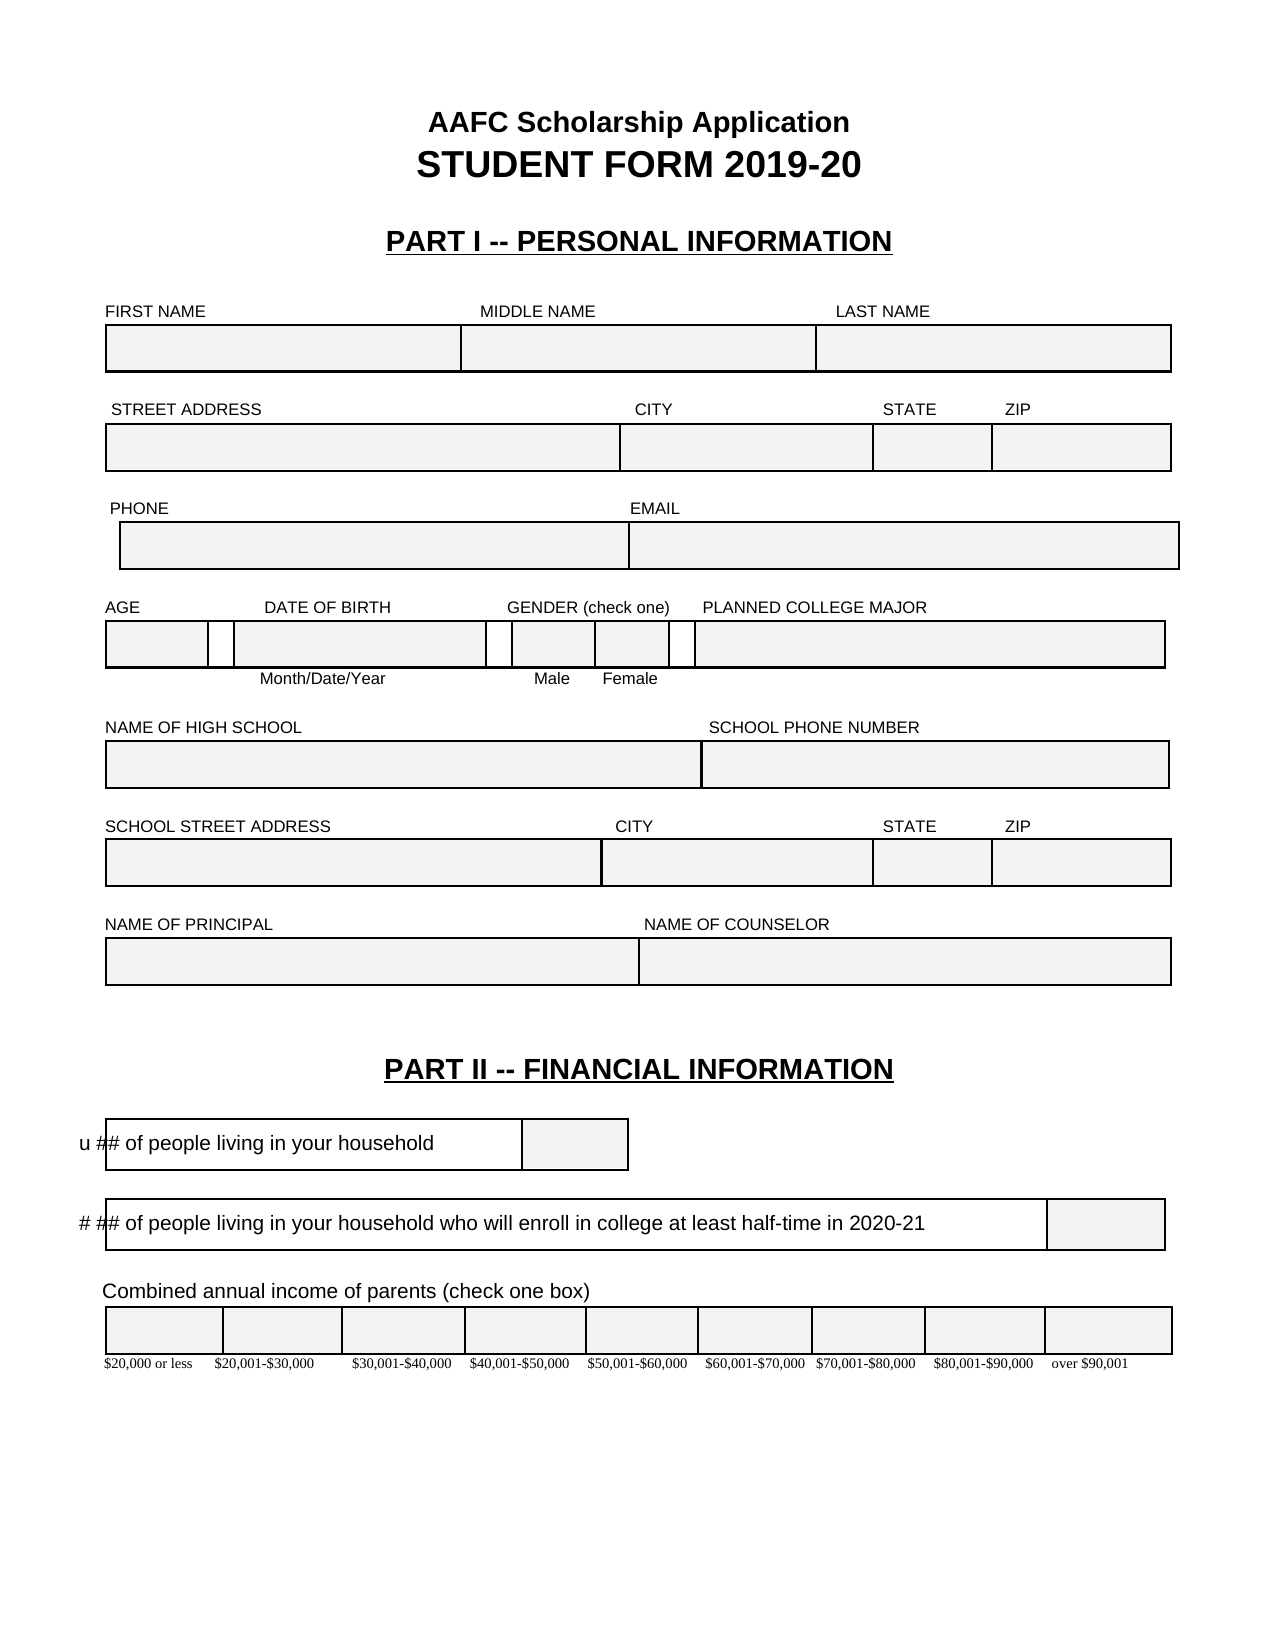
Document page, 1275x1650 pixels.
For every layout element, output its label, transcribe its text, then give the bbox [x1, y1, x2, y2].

subtitle STUDENT FORM 2019-20 [105, 143, 1173, 186]
table_header [466, 1308, 585, 1353]
table_header [874, 425, 991, 469]
table_header [462, 326, 815, 370]
table_header [817, 326, 1170, 370]
table_header [121, 523, 628, 568]
text PART II -- FINANCIAL INFORMATION [105, 1052, 1173, 1085]
subtitle AAFC Scholarship Application [105, 105, 1173, 138]
table_header [107, 1308, 222, 1353]
table_header [603, 840, 872, 885]
table_header [107, 326, 460, 370]
table_header [513, 622, 594, 666]
text $20,000 or less $20,001-$30,000 $30,001-$40,000 $40,001-$50,000 $50,001-$60,000 $60,001-$70,000 $70,001-$80,000 $80,001-$90,000 over $90,001 [67, 1355, 1173, 1372]
table_header [670, 622, 694, 666]
table_header [107, 939, 638, 984]
table_header [235, 622, 485, 666]
table_header [596, 622, 668, 666]
table_header [1048, 1200, 1164, 1249]
table_header [993, 425, 1170, 469]
table_header [926, 1308, 1044, 1353]
table_header [993, 840, 1170, 885]
text Month/Date/Year Male Female [180, 668, 1173, 688]
table_header u ## of people living in your household [107, 1120, 521, 1168]
table_header [107, 840, 600, 885]
table_header [1046, 1308, 1171, 1353]
table_header [813, 1308, 924, 1353]
table_header [343, 1308, 464, 1353]
table_header [699, 1308, 811, 1353]
text PART I -- PERSONAL INFORMATION [105, 224, 1173, 258]
table_header [696, 622, 1164, 666]
table_header # ## of people living in your household who will enroll in college at least half-time in 2020-21 [107, 1200, 1046, 1249]
text AGE DATE OF BIRTH GENDER (check one) PLANNED COLLEGE MAJOR [105, 597, 1173, 617]
table_header [630, 523, 1178, 568]
text Combined annual income of parents (check one box) [67, 1278, 1173, 1302]
table_header [107, 742, 700, 787]
table_header [874, 840, 991, 885]
table_header [209, 622, 233, 666]
text NAME OF HIGH SCHOOL SCHOOL PHONE NUMBER [67, 718, 1173, 737]
text PHONE EMAIL [105, 499, 1173, 518]
table_header [587, 1308, 697, 1353]
text SCHOOL STREET ADDRESS CITY STATE ZIP [67, 816, 1173, 836]
text NAME OF PRINCIPAL NAME OF COUNSELOR [67, 915, 1173, 934]
table_header [107, 425, 619, 469]
text STREET ADDRESS CITY STATE ZIP [105, 400, 1173, 419]
table_header [107, 622, 207, 666]
table_header [640, 939, 1170, 984]
table_header [621, 425, 872, 469]
table_header [224, 1308, 341, 1353]
table_header [523, 1120, 627, 1168]
table_header [703, 742, 1168, 787]
table_header [487, 622, 511, 666]
text FIRST NAME MIDDLE NAME LAST NAME [105, 301, 1173, 321]
